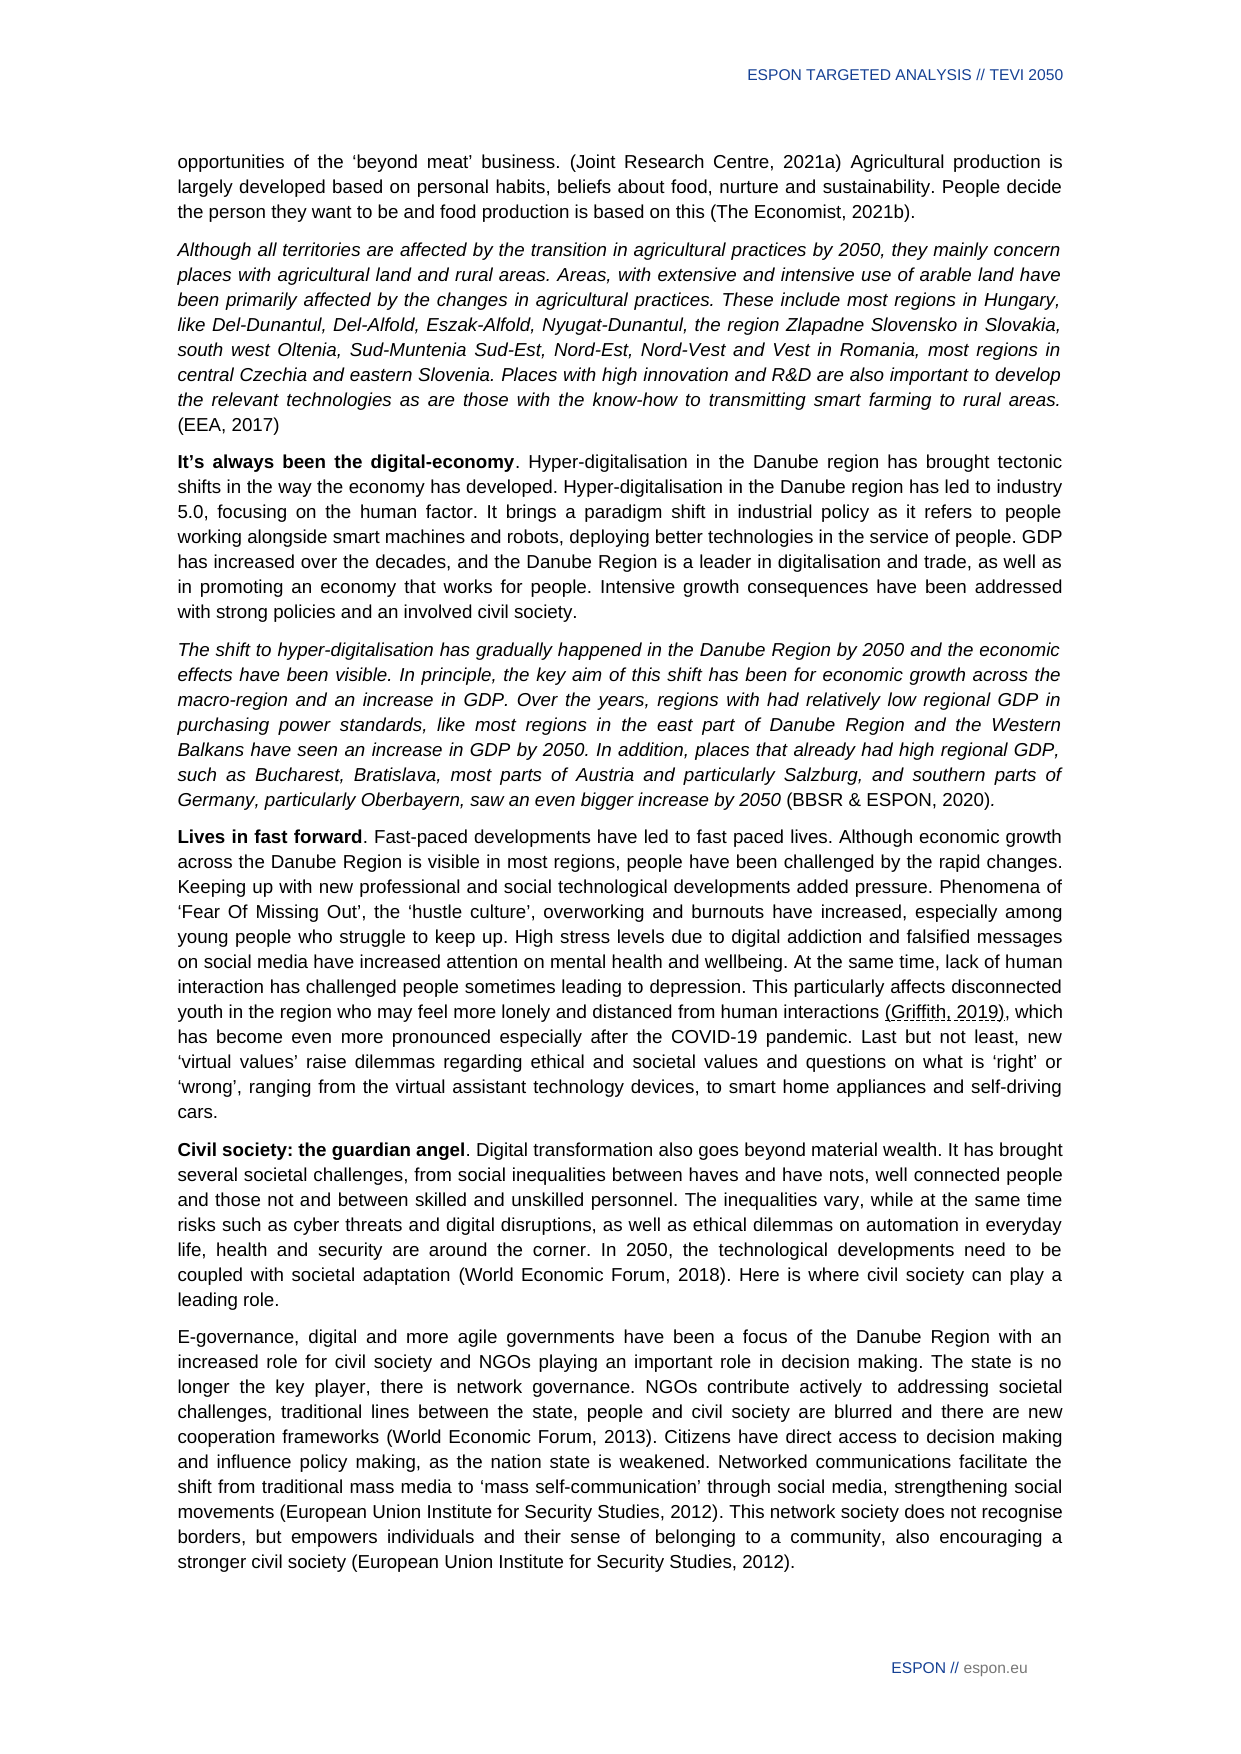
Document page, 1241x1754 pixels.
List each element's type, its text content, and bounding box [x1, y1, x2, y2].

text E-governance, digital and more agile governments have been a focus of the Danube Region with an increased role for civil society and NGOs playing an important role in decision making. The state is no longer the key player, there is network governance. NGOs contribute actively to addressing societal challenges, traditional lines between the state, people and civil society are blurred and there are new cooperation frameworks (World Economic Forum, 2013). Citizens have direct access to decision making and influence policy making, as the nation state is weakened. Networked communications facilitate the shift from traditional mass media to ‘mass self-communication’ through social media, strengthening social movements (European Union Institute for Security Studies, 2012). This network society does not recognise borders, but empowers individuals and their sense of belonging to a community, also encouraging a stronger civil society (European Union Institute for Security Studies, 2012). [177, 1323, 1063, 1573]
text The shift to hyper-digitalisation has gradually happened in the Danube Region by 2050 and the economic effects have been visible. In principle, the key aim of this shift has been for economic growth across the macro-region and an increase in GDP. Over the years, regions with had relatively low regional GDP in purchasing power standards, like most regions in the east part of Danube Region and the Western Balkans have seen an increase in GDP by 2050. In addition, places that already had high regional GDP, such as Bucharest, Bratislava, most parts of Austria and particularly Salzburg, and southern parts of Germany, particularly Oberbayern, saw an even bigger increase by 2050 (BBSR & ESPON, 2020). [177, 635, 1063, 810]
text It’s always been the digital-economy. Hyper-digitalisation in the Danube region has brought tectonic shifts in the way the economy has developed. Hyper-digitalisation in the Danube region has led to industry 5.0, focusing on the human factor. It brings a paradigm shift in industrial policy as it refers to people working alongside smart machines and robots, deploying better technologies in the service of people. GDP has increased over the decades, and the Danube Region is a leader in digitalisation and trade, as well as in promoting an economy that works for people. Intensive growth consequences have been addressed with strong policies and an involved civil society. [177, 448, 1063, 623]
text Lives in fast forward. Fast-paced developments have led to fast paced lives. Although economic growth across the Danube Region is visible in most regions, people have been challenged by the rapid changes. Keeping up with new professional and social technological developments added pressure. Phenomena of ‘Fear Of Missing Out’, the ‘hustle culture’, overworking and burnouts have increased, especially among young people who struggle to keep up. High stress levels due to digital addiction and falsified messages on social media have increased attention on mental health and wellbeing. At the same time, lack of human interaction has challenged people sometimes leading to depression. This particularly affects disconnected youth in the region who may feel more lonely and distanced from human interactions (Griffith, 2019), which has become even more pronounced especially after the COVID-19 pandemic. Last but not least, new ‘virtual values’ raise dilemmas regarding ethical and societal values and questions on what is ‘right’ or ‘wrong’, ranging from the virtual assistant technology devices, to smart home appliances and self-driving cars. [177, 823, 1063, 1123]
text Although all territories are affected by the transition in agricultural practices by 2050, they mainly concern places with agricultural land and rural areas. Areas, with extensive and intensive use of arable land have been primarily affected by the changes in agricultural practices. These include most regions in Hungary, like Del-Dunantul, Del-Alfold, Eszak-Alfold, Nyugat-Dunantul, the region Zlapadne Slovensko in Slovakia, south west Oltenia, Sud-Muntenia Sud-Est, Nord-Est, Nord-Vest and Vest in Romania, most regions in central Czechia and eastern Slovenia. Places with high innovation and R&D are also important to develop the relevant technologies as are those with the know-how to transmitting smart farming to rural areas. (EEA, 2017) [177, 235, 1063, 435]
text Civil society: the guardian angel. Digital transformation also goes beyond material wealth. It has brought several societal challenges, from social inequalities between haves and have nots, well connected people and those not and between skilled and unskilled personnel. The inequalities vary, while at the same time risks such as cyber threats and digital disruptions, as well as ethical dilemmas on automation in everyday life, health and security are around the corner. In 2050, the technological developments need to be coupled with societal adaptation (World Economic Forum, 2018). Here is where civil society can play a leading role. [177, 1135, 1063, 1310]
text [177, 148, 1063, 223]
